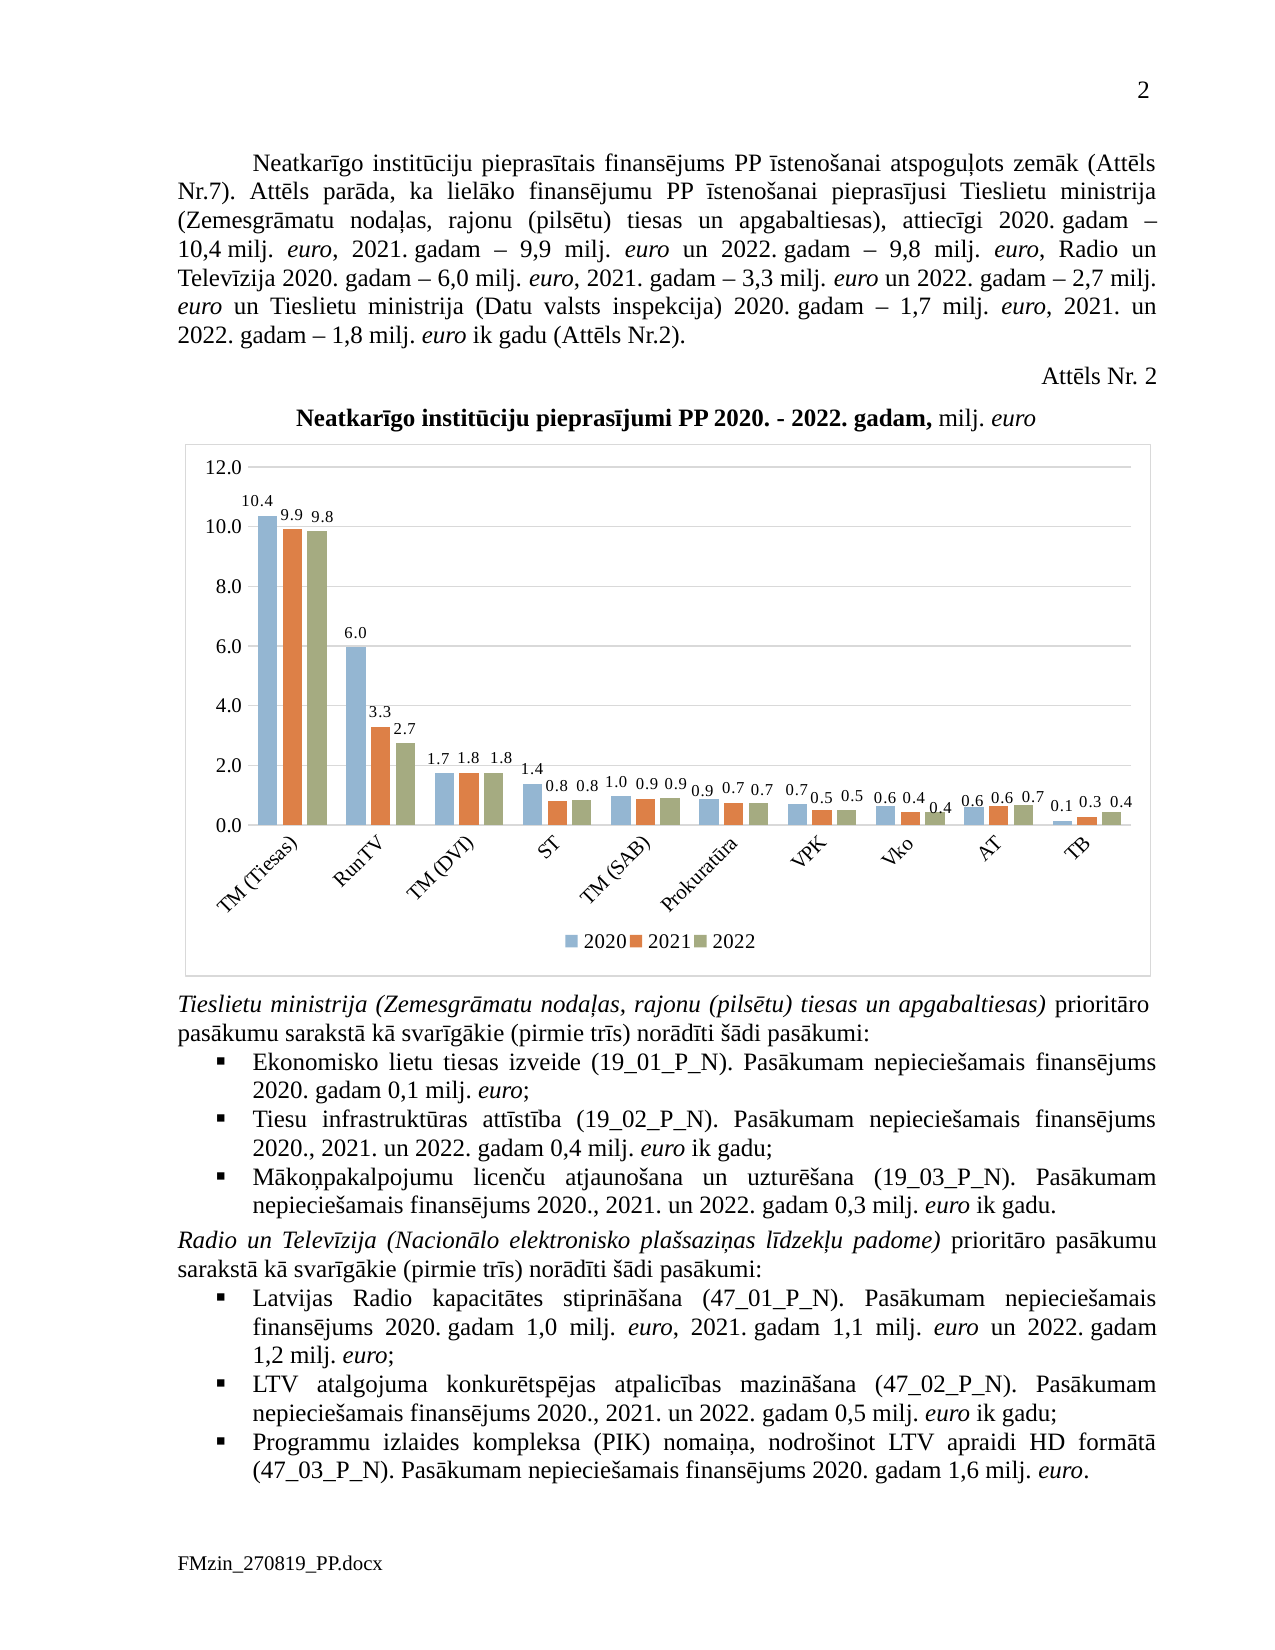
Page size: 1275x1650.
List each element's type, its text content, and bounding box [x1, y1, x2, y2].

list Mākoņpakalpojumu licenču atjaunošana un uzturēšana (19_03_P_N). Pasākumam nepieciešamais finansējums 2020., 2021. un 2022. gadam 0,3 milj. euro ik gadu. [215, 1162, 1157, 1219]
list Latvijas Radio kapacitātes stiprināšana (47_01_P_N). Pasākumam nepieciešamais finansējums 2020. gadam 1,0 milj. euro, 2021. gadam 1,1 milj. euro un 2022. gadam 1,2 milj. euro; [215, 1283, 1157, 1369]
text Neatkarīgo institūciju pieprasījumi PP 2020. - 2022. gadam, milj. euro [185, 403, 1149, 431]
list Ekonomisko lietu tiesas izveide (19_01_P_N). Pasākumam nepieciešamais finansējums 2020. gadam 0,1 milj. euro; [215, 1047, 1157, 1104]
list Programmu izlaides kompleksa (PIK) nomaiņa, nodrošinot LTV apraidi HD formātā (47_03_P_N). Pasākumam nepieciešamais finansējums 2020. gadam 1,6 milj. euro. [215, 1427, 1157, 1484]
list Tiesu infrastruktūras attīstība (19_02_P_N). Pasākumam nepieciešamais finansējums 2020., 2021. un 2022. gadam 0,4 milj. euro ik gadu; [215, 1104, 1157, 1162]
text Neatkarīgo institūciju pieprasītais finansējums PP īstenošanai atspoguļots zemāk (Attēls Nr.7). Attēls parāda, ka lielāko finansējumu PP īstenošanai pieprasījusi Tieslietu ministrija (Zemesgrāmatu nodaļas, rajonu (pilsētu) tiesas un apgabaltiesas), attiecīgi 2020. gadam – 10,4 milj. euro, 2021. gadam – 9,9 milj. euro un 2022. gadam – 9,8 milj. euro, Radio un Televīzija 2020. gadam – 6,0 milj. euro, 2021. gadam – 3,3 milj. euro un 2022. gadam – 2,7 milj. euro un Tieslietu ministrija (Datu valsts inspekcija) 2020. gadam – 1,7 milj. euro, 2021. un 2022. gadam – 1,8 milj. euro ik gadu (Attēls Nr.2). [177, 148, 1157, 349]
text Tieslietu ministrija (Zemesgrāmatu nodaļas, rajonu (pilsētu) tiesas un apgabaltiesas) prioritāro pasākumu sarakstā kā svarīgākie (pirmie trīs) norādīti šādi pasākumi: [177, 989, 1149, 1047]
text Radio un Televīzija (Nacionālo elektronisko plašsaziņas līdzekļu padome) prioritāro pasākumu sarakstā kā svarīgākie (pirmie trīs) norādīti šādi pasākumi: [177, 1226, 1157, 1283]
list LTV atalgojuma konkurētspējas atpalicības mazināšana (47_02_P_N). Pasākumam nepieciešamais finansējums 2020., 2021. un 2022. gadam 0,5 milj. euro ik gadu; [215, 1369, 1157, 1427]
text Attēls Nr. 2 [177, 361, 1157, 390]
